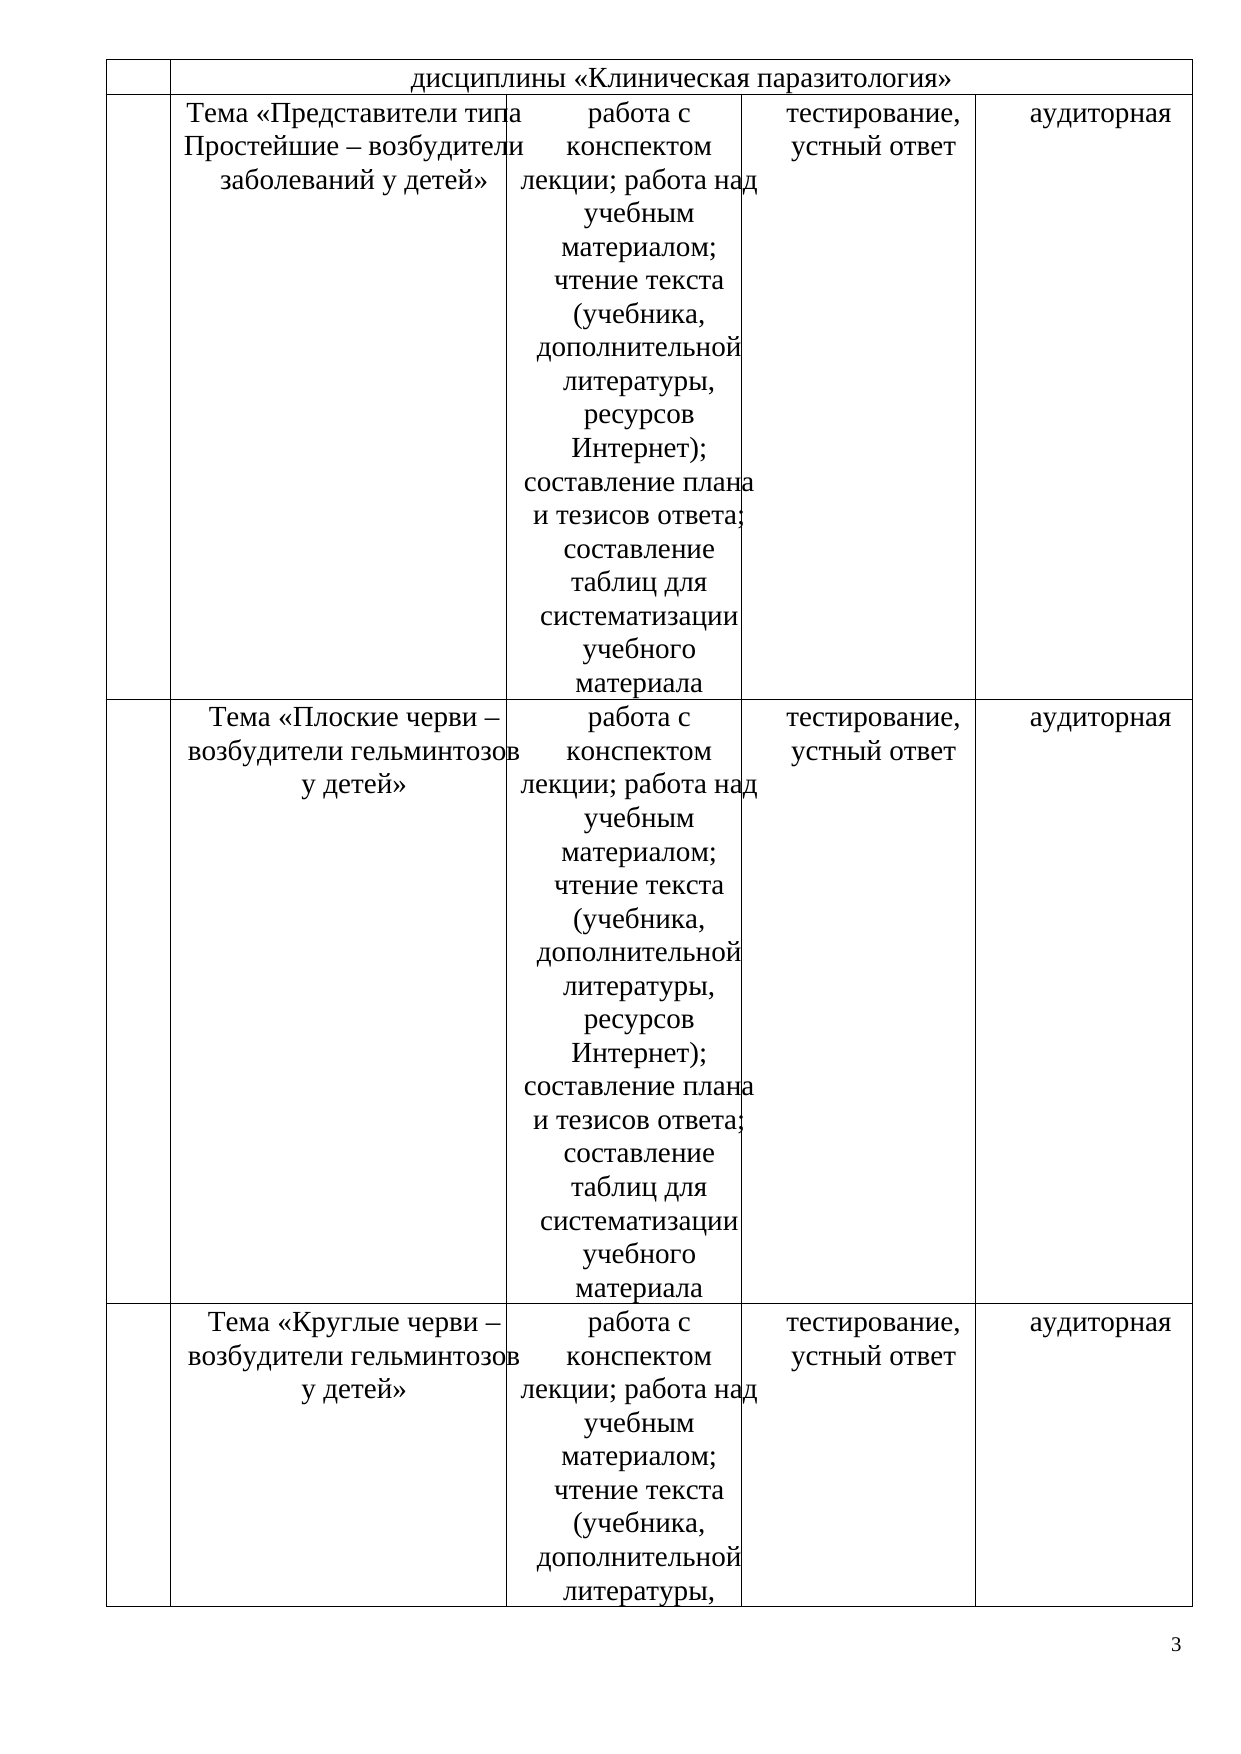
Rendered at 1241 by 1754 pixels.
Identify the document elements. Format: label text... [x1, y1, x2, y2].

table_cell аудиторная [976, 1304, 1192, 1606]
table_cell Тема «Представители типа Простейшие – возбудители заболеваний у детей» [171, 95, 506, 698]
table_cell 1 [107, 95, 170, 698]
table_cell 1 [107, 1304, 170, 1606]
table_cell аудиторная [976, 700, 1192, 1303]
table_cell тестирование, устный ответ [742, 95, 975, 698]
table_cell тестирование, устный ответ [742, 700, 975, 1303]
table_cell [171, 1304, 506, 1606]
table_cell [107, 60, 170, 94]
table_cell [742, 1304, 975, 1606]
table_cell Тема «Плоские черви – возбудители гельминтозов у детей» [171, 700, 506, 1303]
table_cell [507, 1304, 741, 1606]
table_cell аудиторная [976, 95, 1192, 698]
table_cell 1 [107, 700, 170, 1303]
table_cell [171, 60, 1192, 94]
